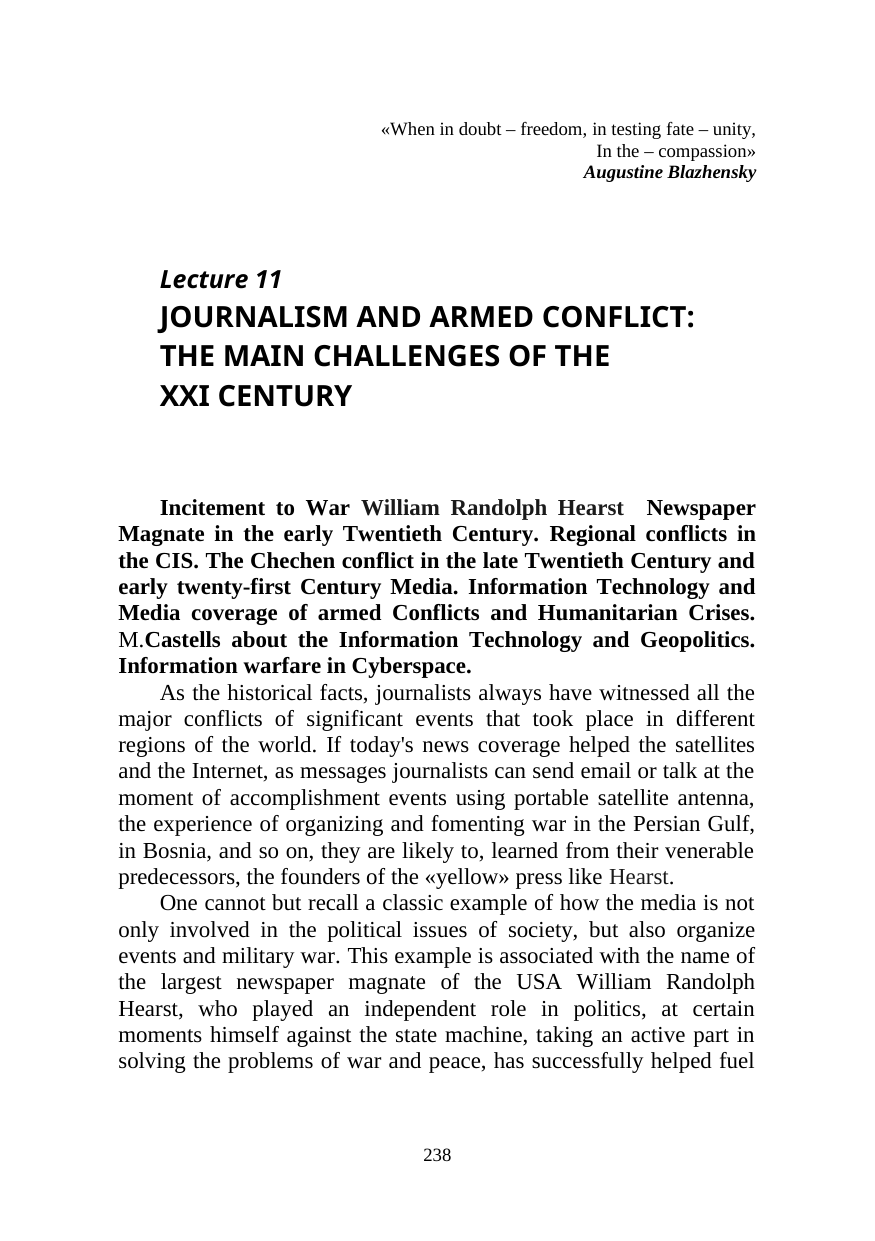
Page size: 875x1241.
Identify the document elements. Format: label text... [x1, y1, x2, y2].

text As the historical facts, journalists always have witnessed all the major conflicts of significant events that took place in different regions of the world. If today's news coverage helped the satellites and the Internet, as messages journalists can send email or talk at the moment of accomplishment events using portable satellite antenna, the experience of organizing and fomenting war in the Persian Gulf, in Bosnia, and so on, they are likely to, learned from their venerable predecessors, the founders of the «yellow» press like Hearst. [118, 678, 756, 889]
text JOURNALISM AND ARMED CONFLICT: [118, 296, 756, 336]
text Incitement to War William Randolph Hearst Newspaper Magnate in the early Twentieth Century. Regional conflicts in the CIS. The Chechen conflict in the late Twentieth Century and early twenty-first Century Media. Information Technology and Media coverage of armed Conflicts and Humanitarian Crises. M.Castells about the Information Technology and Geopolitics. Information warfare in Cyberspace. [118, 494, 756, 678]
text XXI CENTURY [118, 375, 756, 415]
text Lecture 11 [118, 262, 756, 296]
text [118, 889, 756, 1074]
text THE MAIN CHALLENGES OF THE [118, 336, 756, 375]
text «When in doubt – freedom, in testing fate – unity, [159, 118, 756, 140]
text Augustine Blazhensky [159, 161, 756, 183]
text In the – compassion» [159, 140, 756, 161]
